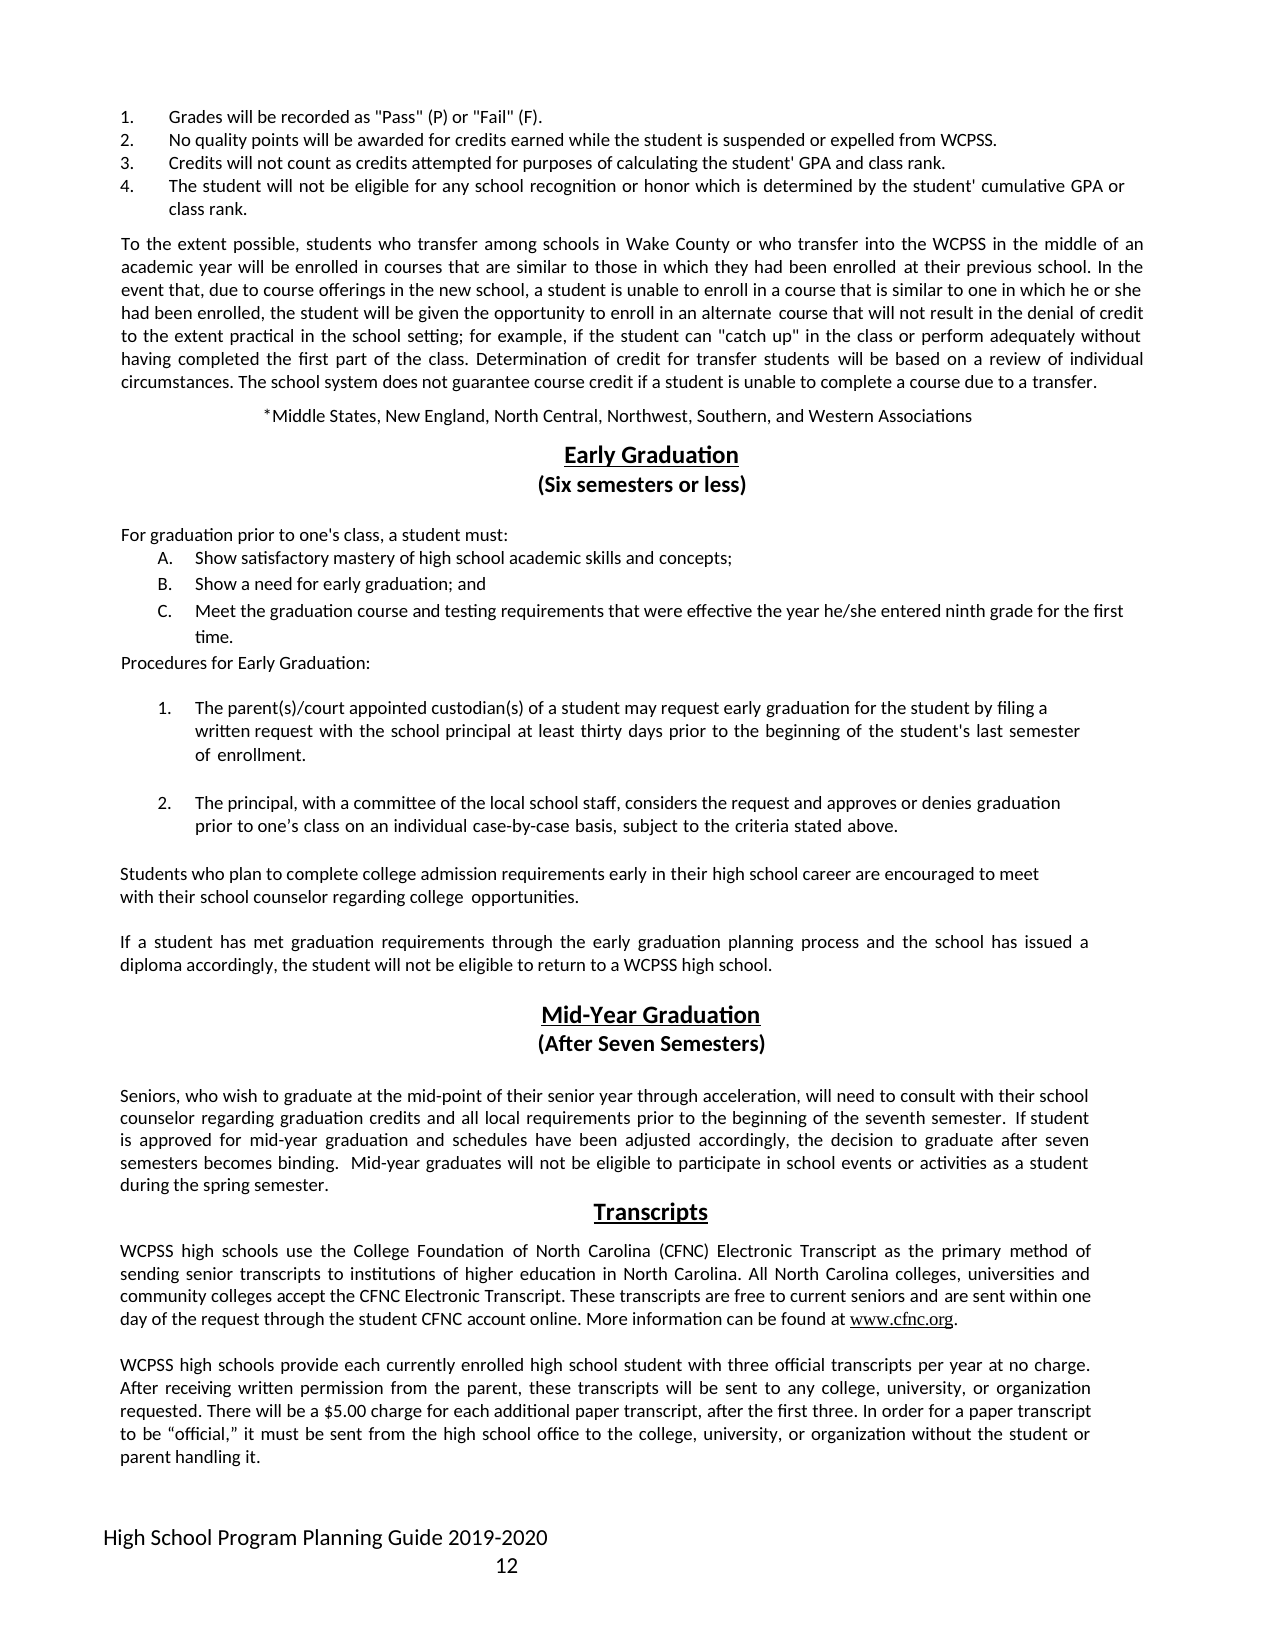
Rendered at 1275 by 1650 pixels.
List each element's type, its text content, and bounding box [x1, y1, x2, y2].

subtitle To the extent possible, students who transfer among schools in Wake County or who transfer into the WCPSS in the middle of an academic year will be enrolled in courses that are similar to those in which they had been enrolled at their previous school. In the event that, due to course offerings in the new school, a student is unable to enroll in a course that is similar to one in which he or she had been enrolled, the student will be given the opportunity to enroll in an alternate course that will not result in the denial of credit to the extent practical in the school setting; for example, if the student can "catch up" in the class or perform adequately without having completed the first part of the class. Determination of credit for transfer students will be based on a review of individual circumstances. The school system does not guarantee course credit if a student is unable to complete a course due to a transfer. [121, 232, 1144, 393]
subtitle Early Graduation [122, 439, 1181, 470]
subtitle The principal, with a committee of the local school staff, considers the request and approves or denies graduation prior to one’s class on an individual case-by-case basis, subject to the criteria stated above. [157, 791, 1091, 837]
subtitle Seniors, who wish to graduate at the mid-point of their senior year through acceleration, will need to consult with their school counselor regarding graduation credits and all local requirements prior to the beginning of the seventh semester. If student is approved for mid-year graduation and schedules have been adjusted accordingly, the decision to graduate after seven semesters becomes binding. Mid-year graduates will not be eligible to participate in school events or activities as a student during the spring semester. [120, 1084, 1091, 1196]
subtitle No quality points will be awarded for credits earned while the student is suspended or expelled from WCPSS. [120, 129, 1125, 151]
subtitle Mid-Year Graduation [120, 999, 1181, 1029]
subtitle For graduation prior to one's class, a student must: [121, 523, 1181, 546]
subtitle *Middle States, New England, North Central, Northwest, Southern, and Western Associations [262, 404, 1181, 427]
subtitle Show satisfactory mastery of high school academic skills and concepts; [157, 546, 1181, 569]
subtitle Transcripts [120, 1196, 1181, 1226]
subtitle If a student has met graduation requirements through the early graduation planning process and the school has issued a diploma accordingly, the student will not be eligible to return to a WCPSS high school. [120, 931, 1091, 976]
subtitle The parent(s)/court appointed custodian(s) of a student may request early graduation for the student by filing a written request with the school principal at least thirty days prior to the beginning of the student's last semester of enrollment. [157, 696, 1090, 766]
text (Six semesters or less) [103, 470, 1181, 498]
subtitle Meet the graduation course and testing requirements that were effective the year he/she entered ninth grade for the first time. [157, 599, 1144, 648]
subtitle WCPSS high schools provide each currently enrolled high school student with three official transcripts per year at no charge. After receiving written permission from the parent, these transcripts will be sent to any college, university, or organization requested. There will be a $5.00 charge for each additional paper transcript, after the first three. In order for a paper transcript to be “official,” it must be sent from the high school office to the college, university, or organization without the student or parent handling it. [120, 1353, 1091, 1468]
subtitle WCPSS high schools use the College Foundation of North Carolina (CFNC) Electronic Transcript as the primary method of sending senior transcripts to institutions of higher education in North Carolina. All North Carolina colleges, universities and community colleges accept the CFNC Electronic Transcript. These transcripts are free to current seniors and are sent within one day of the request through the student CFNC account online. More information can be found at www.cfnc.org. [120, 1239, 1091, 1331]
subtitle Procedures for Early Graduation: [121, 651, 1181, 674]
subtitle The student will not be eligible for any school recognition or honor which is determined by the student' cumulative GPA or class rank. [120, 174, 1125, 220]
subtitle Show a need for early graduation; and [157, 572, 1181, 595]
text (After Seven Semesters) [122, 1029, 1181, 1057]
subtitle Grades will be recorded as "Pass" (P) or "Fail" (F). [120, 106, 1125, 128]
subtitle Students who plan to complete college admission requirements early in their high school career are encouraged to meet with their school counselor regarding college opportunities. [120, 862, 1047, 908]
subtitle Credits will not count as credits attempted for purposes of calculating the student' GPA and class rank. [120, 151, 1125, 174]
